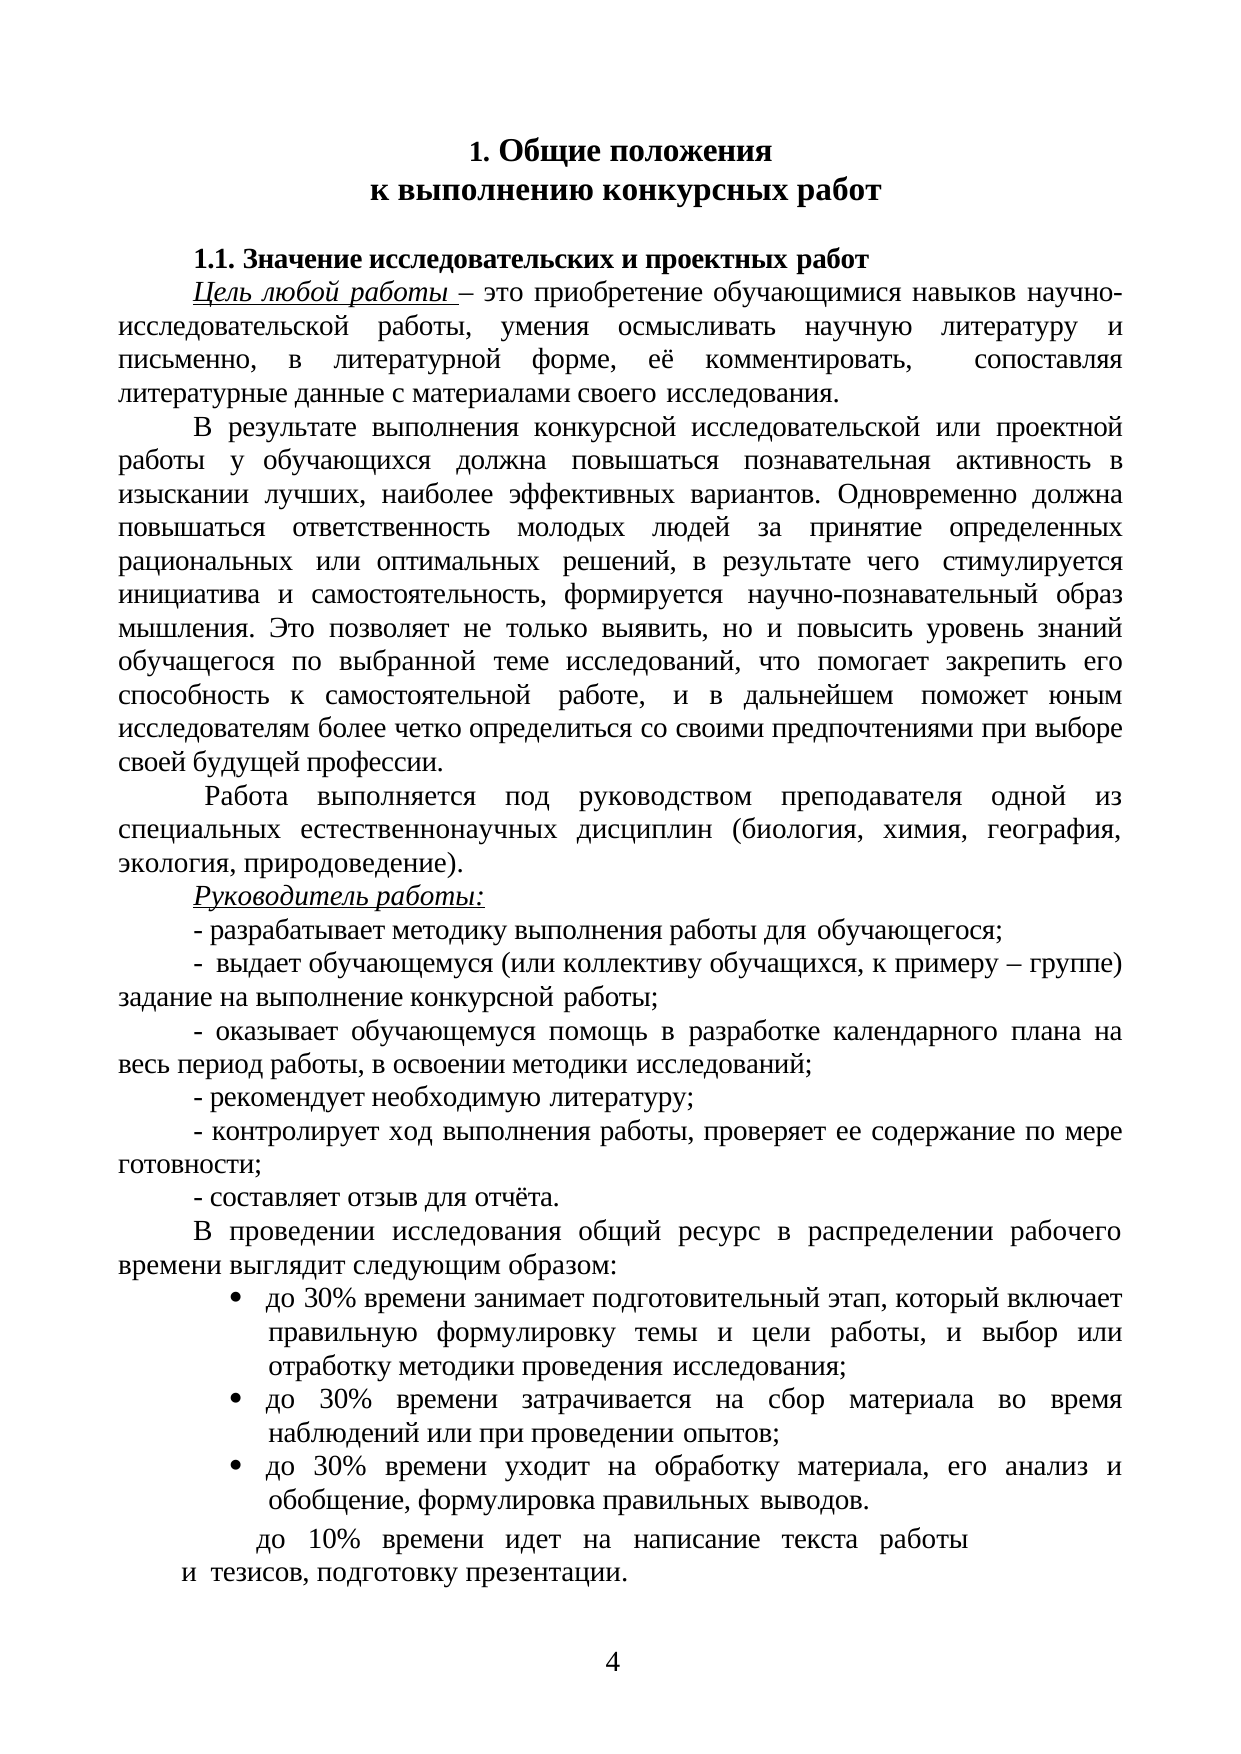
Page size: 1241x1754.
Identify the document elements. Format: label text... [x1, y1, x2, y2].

text до 10% времени идет на написание текста работы и тезисов, подготовку презентации. [181, 1521, 979, 1588]
list до 30% времени занимает подготовительный этап, который включает правильную формулировку темы и цели работы, и выбор или отработку методики проведения исследования; [231, 1280, 1122, 1381]
list рекомендует необходимую литературу; [193, 1080, 1134, 1113]
list до 30% времени уходит на обработку материала, его анализ и обобщение, формулировка правильных выводов. [231, 1448, 1122, 1516]
list до 30% времени затрачивается на сбор материала во время наблюдений или при проведении опытов; [231, 1381, 1122, 1448]
subtitle Значение исследовательских и проектных работ [193, 241, 1134, 274]
list контролирует ход выполнения работы, проверяет ее содержание по мере готовности; [118, 1113, 1123, 1180]
text Цель любой работы – это приобретение обучающимися навыков научно- исследовательской работы, умения осмысливать научную литературу и письменно, в литературной форме, её комментировать, сопоставляя литературные данные с материалами своего исследования. [118, 274, 1123, 409]
list составляет отзыв для отчёта. [193, 1180, 1134, 1213]
text Работа выполняется под руководством преподавателя одной из специальных естественнонаучных дисциплин (биология, химия, география, экология, природоведение). [118, 778, 1123, 878]
text к выполнению конкурсных работ [370, 169, 979, 208]
subtitle Общие положения [468, 131, 1134, 169]
text В результате выполнения конкурсной исследовательской или проектной работы у обучающихся должна повышаться познавательная активность в изыскании лучших, наиболее эффективных вариантов. Одновременно должна повышаться ответственность молодых людей за принятие определенных рациональных или оптимальных решений, в результате чего стимулируется инициатива и самостоятельность, формируется научно-познавательный образ мышления. Это позволяет не только выявить, но и повысить уровень знаний обучащегося по выбранной теме исследований, что помогает закрепить его способность к самостоятельной работе, и в дальнейшем поможет юным исследователям более четко определиться со своими предпочтениями при выборе своей будущей профессии. [118, 409, 1123, 778]
list разрабатывает методику выполнения работы для обучающегося; [118, 912, 1134, 946]
list выдает обучающемуся (или коллективу обучащихся, к примеру – группе) задание на выполнение конкурсной работы; [118, 946, 1122, 1013]
text В проведении исследования общий ресурс в распределении рабочего времени выглядит следующим образом: [118, 1213, 1123, 1280]
text Руководитель работы: [193, 878, 979, 912]
list оказывает обучающемуся помощь в разработке календарного плана на весь период работы, в освоении методики исследований; [118, 1013, 1122, 1080]
